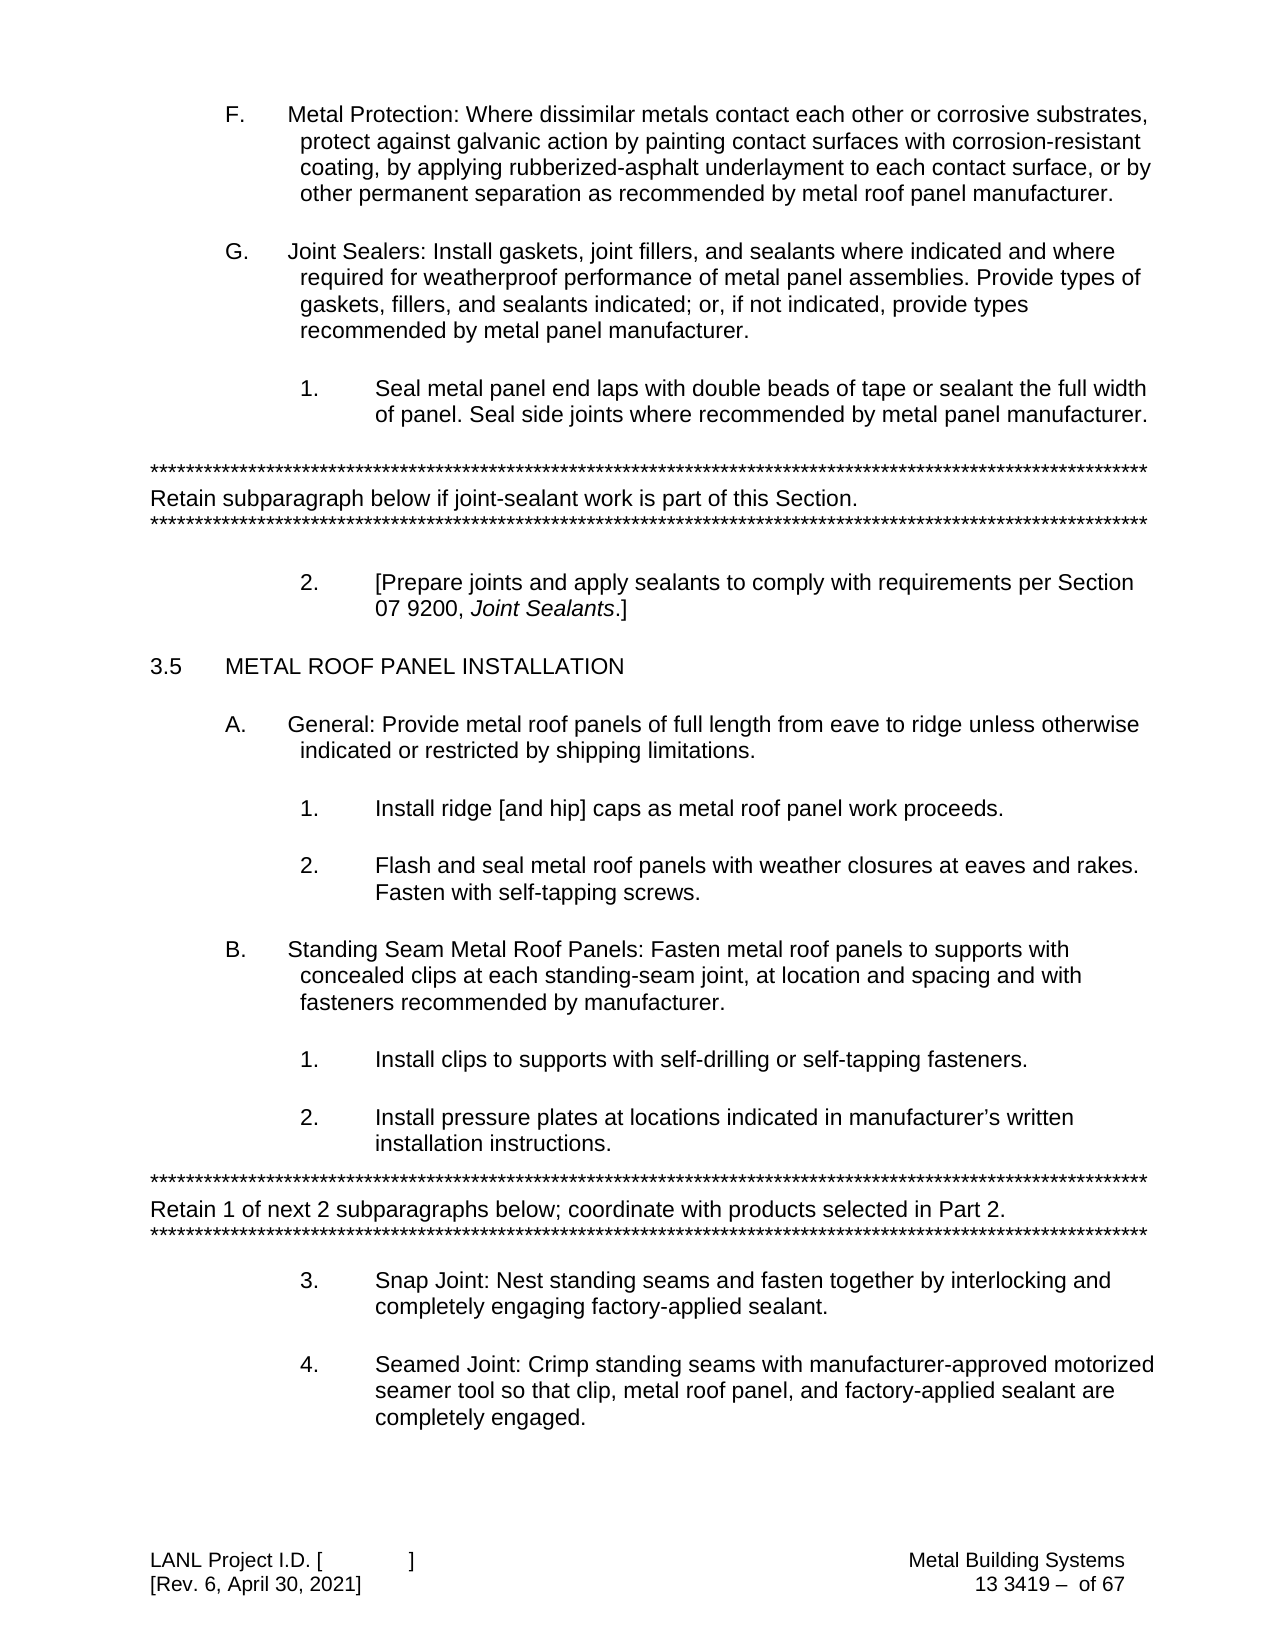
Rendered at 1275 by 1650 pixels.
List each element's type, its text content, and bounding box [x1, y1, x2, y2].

text Joint Sealers: Install gaskets, joint fillers, and sealants where indicated and where required for weatherproof performance of metal panel assemblies. Provide types of gaskets, fillers, and sealants indicated; or, if not indicated, provide types recommended by metal panel manufacturer. [225, 238, 1155, 343]
text General: Provide metal roof panels of full length from eave to ridge unless otherwise indicated or restricted by shipping limitations. [225, 711, 1155, 763]
text Seal metal panel end laps with double beads of tape or sealant the full width of panel. Seal side joints where recommended by metal panel manufacturer. [300, 375, 1155, 427]
text Seamed Joint: Crimp standing seams with manufacturer-approved motorized seamer tool so that clip, metal roof panel, and factory-applied sealant are completely engaged. [300, 1351, 1155, 1430]
text Install pressure plates at locations indicated in manufacturer’s written installation instructions. [300, 1104, 1155, 1157]
text Flash and seal metal roof panels with weather closures at eaves and rakes. Fasten with self-tapping screws. [300, 852, 1155, 905]
text Standing Seam Metal Roof Panels: Fasten metal roof panels to supports with concealed clips at each standing-seam joint, at location and spacing and with fasteners recommended by manufacturer. [225, 936, 1155, 1015]
list **************************************************************************************************************** Retain subparagraph below if joint-sealant work is part of this Section. **************************************************************************************************************** [150, 459, 1155, 538]
text METAL ROOF PANEL INSTALLATION [150, 653, 1155, 679]
list **************************************************************************************************************** Retain 1 of next 2 subparagraphs below; coordinate with products selected in Part 2. **************************************************************************************************************** [150, 1169, 1155, 1248]
text Snap Joint: Nest standing seams and fasten together by interlocking and completely engaging factory-applied sealant. [300, 1267, 1155, 1320]
text Install ridge [and hip] caps as metal roof panel work proceeds. [300, 794, 1155, 821]
text Install clips to supports with self-drilling or self-tapping fasteners. [300, 1046, 1155, 1073]
text [Prepare joints and apply sealants to comply with requirements per Section 07 9200, Joint Sealants.] [300, 569, 1155, 622]
text Metal Protection: Where dissimilar metals contact each other or corrosive substrates, protect against galvanic action by painting contact surfaces with corrosion-resistant coating, by applying rubberized-asphalt underlayment to each contact surface, or by other permanent separation as recommended by metal roof panel manufacturer. [225, 101, 1155, 207]
